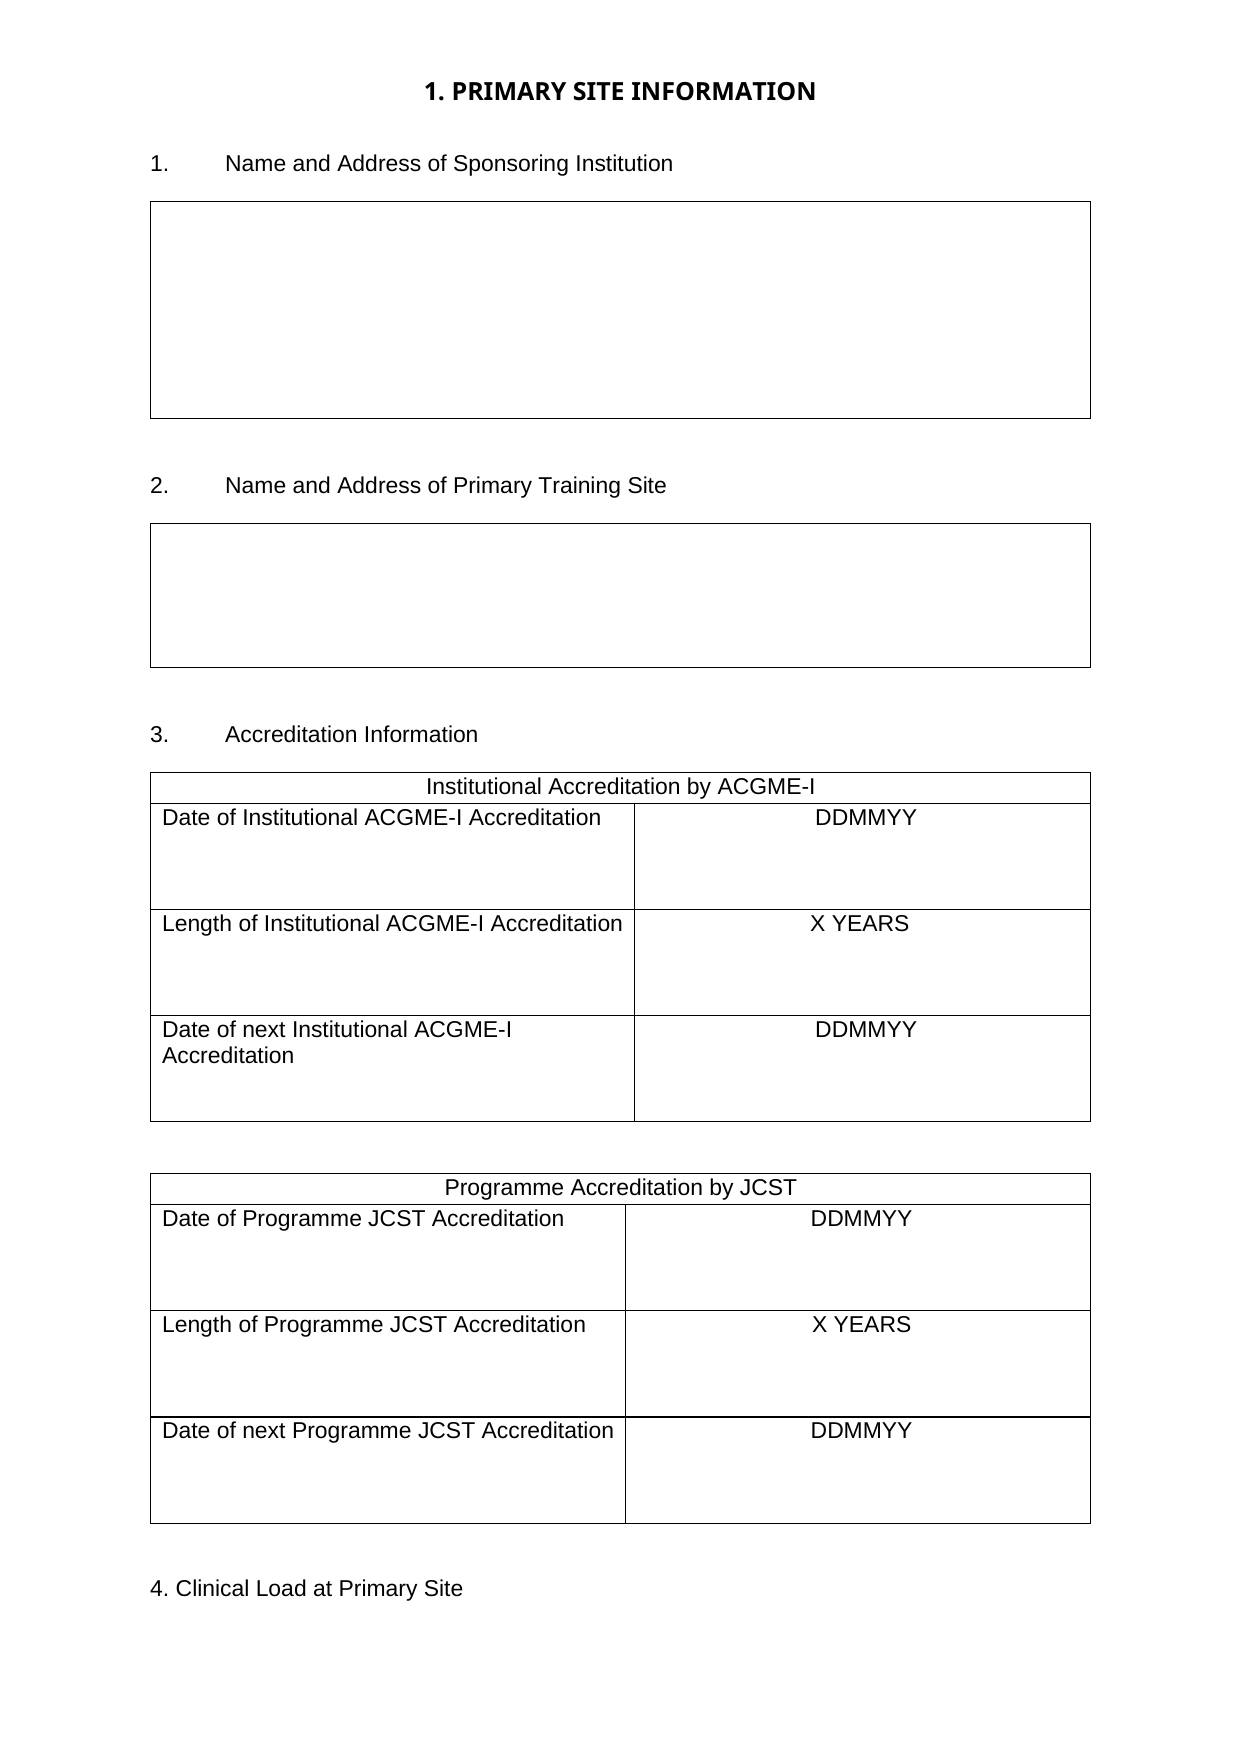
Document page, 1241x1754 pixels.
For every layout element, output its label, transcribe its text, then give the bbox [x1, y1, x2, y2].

table_cell Date of next Programme JCST Accreditation [151, 1418, 625, 1522]
table_cell Date of next Institutional ACGME-I Accreditation [151, 1016, 634, 1121]
table_cell Date of Institutional ACGME-I Accreditation [151, 804, 634, 909]
table_cell X YEARS [626, 1311, 1090, 1416]
table_cell Date of Programme JCST Accreditation [151, 1205, 625, 1310]
table_cell Length of Institutional ACGME-I Accreditation [151, 910, 634, 1015]
table_cell DDMMYY [635, 1016, 1090, 1121]
table_cell X YEARS [635, 910, 1090, 1015]
table_cell DDMMYY [626, 1205, 1090, 1310]
table_cell Length of Programme JCST Accreditation [151, 1311, 625, 1416]
table_header Institutional Accreditation by ACGME-I [151, 773, 1090, 803]
text 1. Name and Address of Sponsoring Institution [150, 150, 1090, 176]
text 2. Name and Address of Primary Training Site [150, 472, 1090, 498]
text 4. Clinical Load at Primary Site [150, 1574, 1090, 1601]
table_cell DDMMYY [635, 804, 1090, 909]
table_header Programme Accreditation by JCST [151, 1174, 1090, 1204]
text 3. Accreditation Information [150, 721, 1090, 747]
table_header [151, 524, 1090, 667]
table_header [151, 202, 1090, 418]
table_cell DDMMYY [626, 1418, 1090, 1522]
